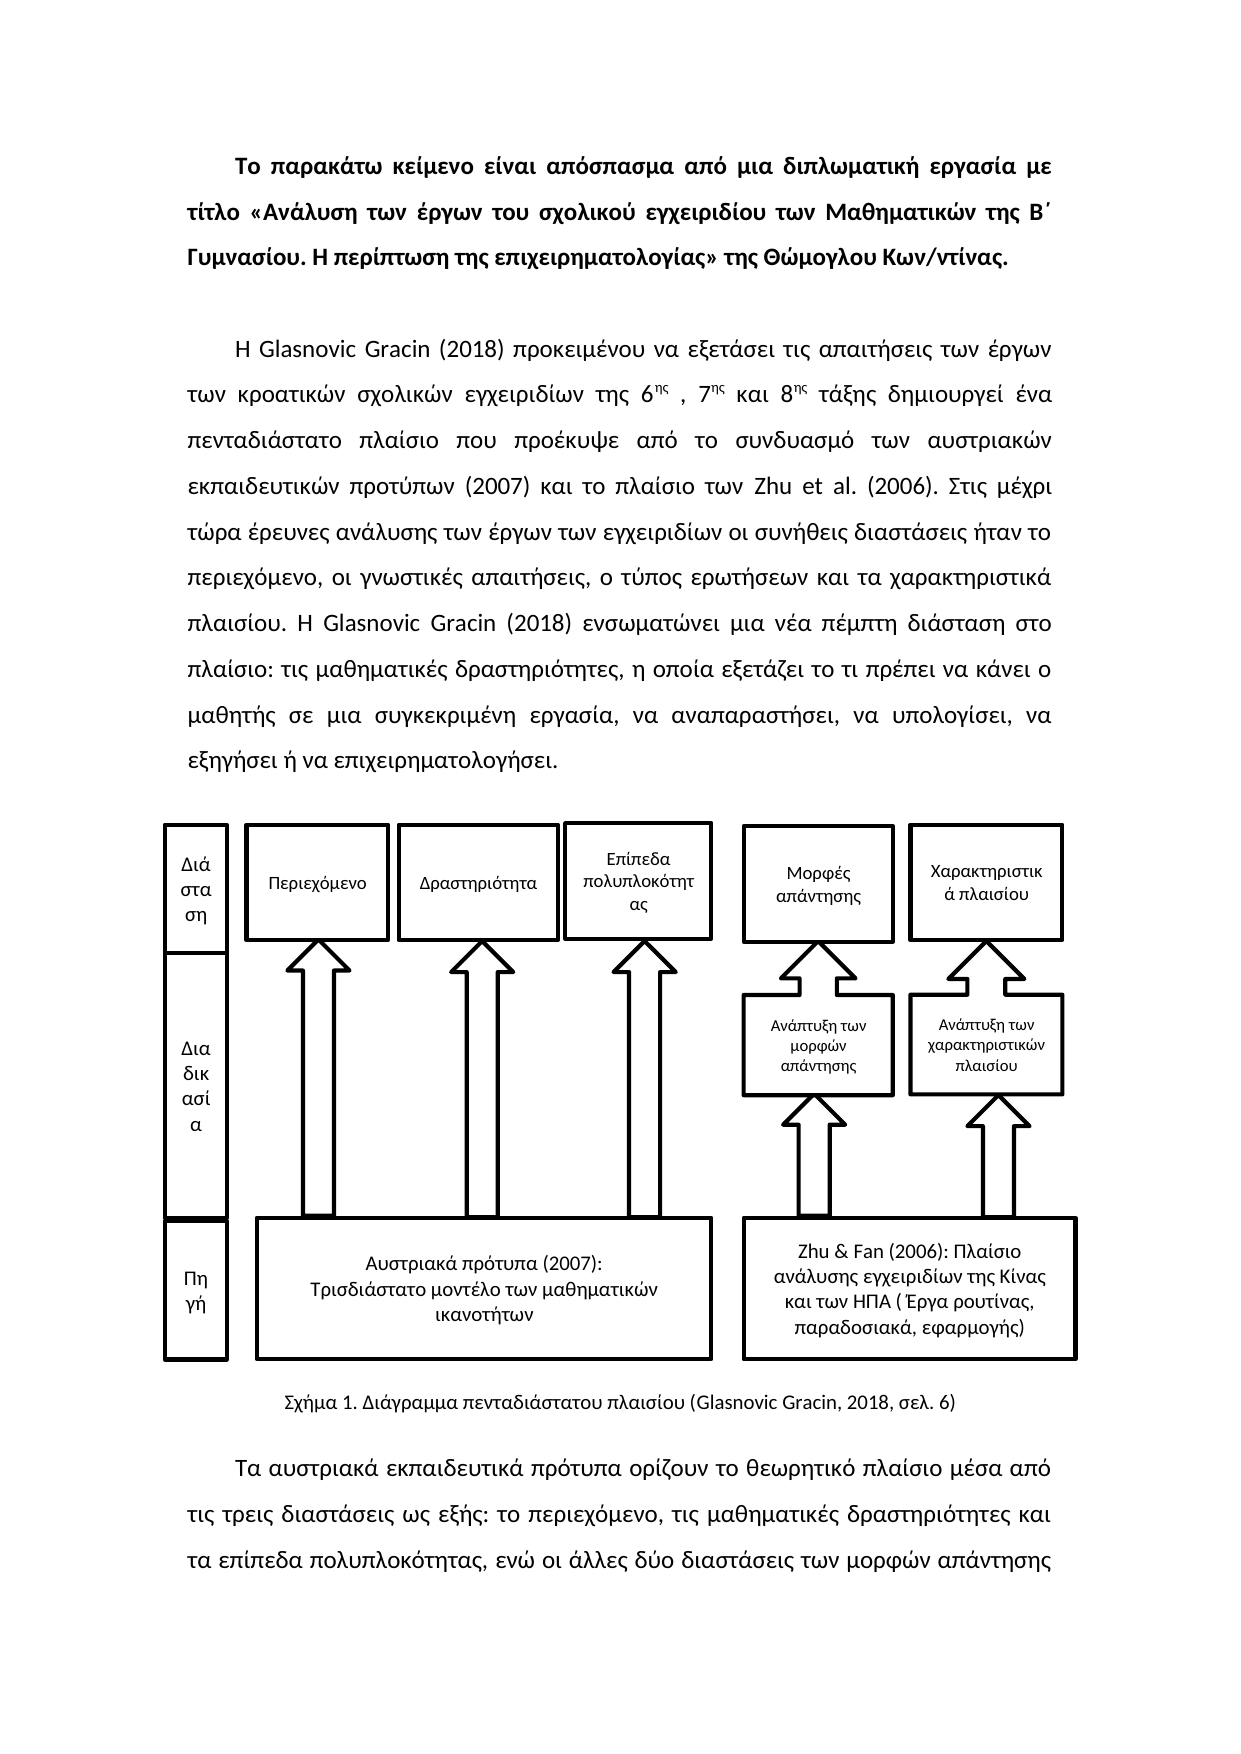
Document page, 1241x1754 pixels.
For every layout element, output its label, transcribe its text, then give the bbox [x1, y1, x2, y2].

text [187, 1452, 1053, 1574]
text Η Glasnovic Gracin (2018) προκειμένου να εξετάσει τις απαιτήσεις των έργων των κροατικών σχολικών εγχειριδίων της 6ης , 7ης και 8ης τάξης δημιουργεί ένα πενταδιάστατο πλαίσιο που προέκυψε από το συνδυασμό των αυστριακών εκπαιδευτικών προτύπων (2007) και το πλαίσιο των Zhu et al. (2006). Στις μέχρι τώρα έρευνες ανάλυσης των έργων των εγχειριδίων οι συνήθεις διαστάσεις ήταν το περιεχόμενο, οι γνωστικές απαιτήσεις, ο τύπος ερωτήσεων και τα χαρακτηριστικά πλαισίου. Η Glasnovic Gracin (2018) ενσωματώνει μια νέα πέμπτη διάσταση στο πλαίσιο: τις μαθηματικές δραστηριότητες, η οποία εξετάζει το τι πρέπει να κάνει ο μαθητής σε μια συγκεκριμένη εργασία, να αναπαραστήσει, να υπολογίσει, να εξηγήσει ή να επιχειρηματολογήσει. [187, 333, 1053, 775]
text Σχήμα 1. Διάγραμμα πενταδιάστατου πλαισίου (Glasnovic Gracin, 2018, σελ. 6) [187, 1389, 1053, 1415]
text Το παρακάτω κείμενο είναι απόσπασμα από μια διπλωματική εργασία με τίτλο «Ανάλυση των έργων του σχολικού εγχειριδίου των Μαθηματικών της Β΄ Γυμνασίου. Η περίπτωση της επιχειρηματολογίας» της Θώμογλου Κων/ντίνας. [187, 150, 1053, 272]
